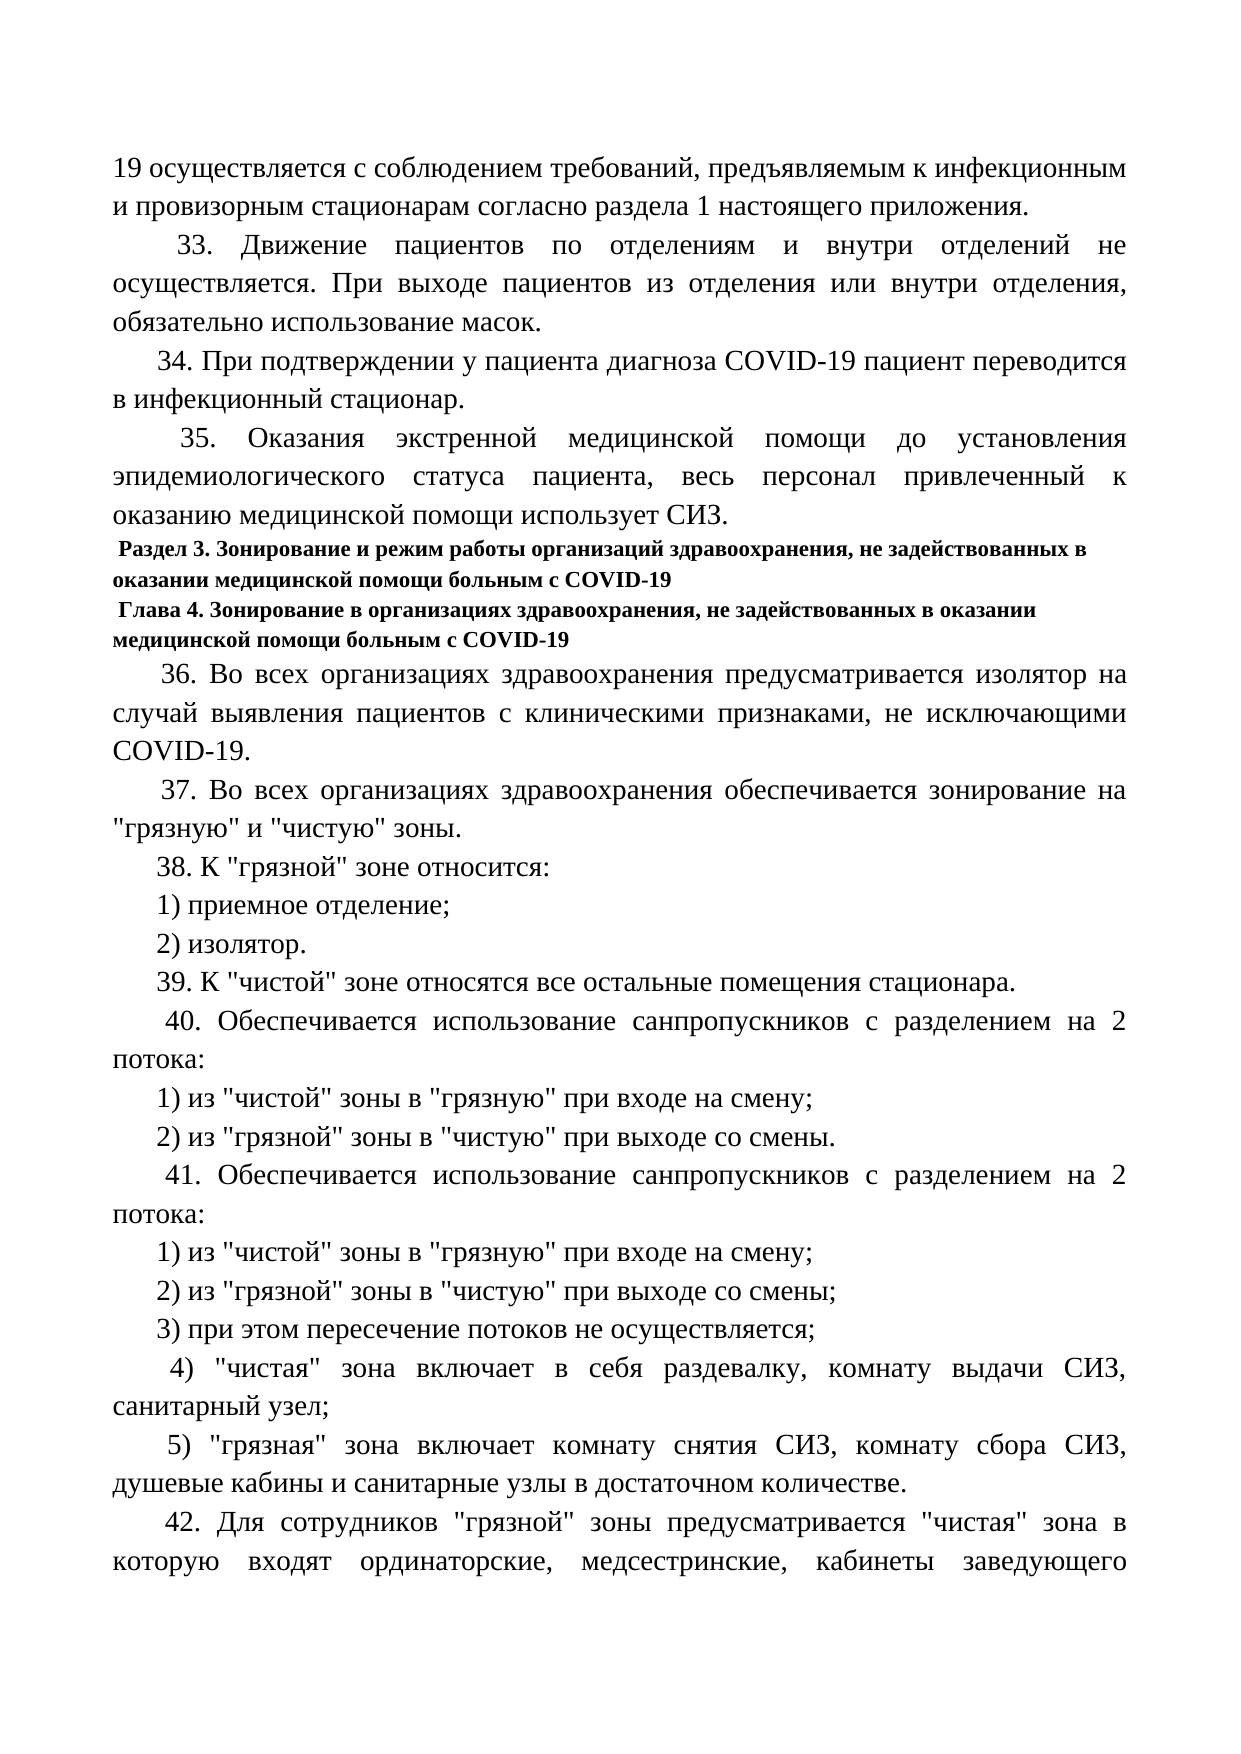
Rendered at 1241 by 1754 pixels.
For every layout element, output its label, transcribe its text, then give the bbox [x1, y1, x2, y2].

text 35. Оказания экстренной медицинской помощи до установления эпидемиологического статуса пациента, весь персонал привлеченный к оказанию медицинской помощи использует СИЗ. [112, 420, 1128, 530]
text 3) при этом пересечение потоков не осуществляется; [112, 1311, 1128, 1345]
text Раздел 3. Зонирование и режим работы организаций здравоохранения, не задействованных в оказании медицинской помощи больным с COVID-19 [112, 535, 1128, 592]
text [112, 1504, 1128, 1576]
text 37. Во всех организациях здравоохранения обеспечивается зонирование на "грязную" и "чистую" зоны. [112, 772, 1128, 844]
text 2) из "грязной" зоны в "чистую" при выходе со смены. [112, 1119, 1128, 1152]
text 5) "грязная" зона включает комнату снятия СИЗ, комнату сбора СИЗ, душевые кабины и санитарные узлы в достаточном количестве. [112, 1427, 1128, 1499]
text 33. Движение пациентов по отделениям и внутри отделений не осуществляется. При выходе пациентов из отделения или внутри отделения, обязательно использование масок. [112, 227, 1128, 338]
text 1) из "чистой" зоны в "грязную" при входе на смену; [112, 1080, 1128, 1114]
text 4) "чистая" зона включает в себя раздевалку, комнату выдачи СИЗ, санитарный узел; [112, 1350, 1128, 1422]
text 1) из "чистой" зоны в "грязную" при входе на смену; [112, 1234, 1128, 1268]
text 1) приемное отделение; [112, 887, 1128, 921]
text 2) из "грязной" зоны в "чистую" при выходе со смены; [112, 1273, 1128, 1306]
text 38. К "грязной" зоне относится: [112, 849, 1128, 882]
text 39. К "чистой" зоне относятся все остальные помещения стационара. [112, 964, 1128, 998]
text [112, 150, 1128, 222]
text 41. Обеспечивается использование санпропускников с разделением на 2 потока: [112, 1157, 1128, 1229]
text 34. При подтверждении у пациента диагноза COVID-19 пациент переводится в инфекционный стационар. [112, 343, 1128, 415]
text 36. Во всех организациях здравоохранения предусматривается изолятор на случай выявления пациентов с клиническими признаками, не исключающими COVID-19. [112, 656, 1128, 767]
text Глава 4. Зонирование в организациях здравоохранения, не задействованных в оказании медицинской помощи больным с COVID-19 [112, 596, 1128, 652]
text 40. Обеспечивается использование санпропускников с разделением на 2 потока: [112, 1003, 1128, 1075]
text 2) изолятор. [112, 926, 1128, 959]
